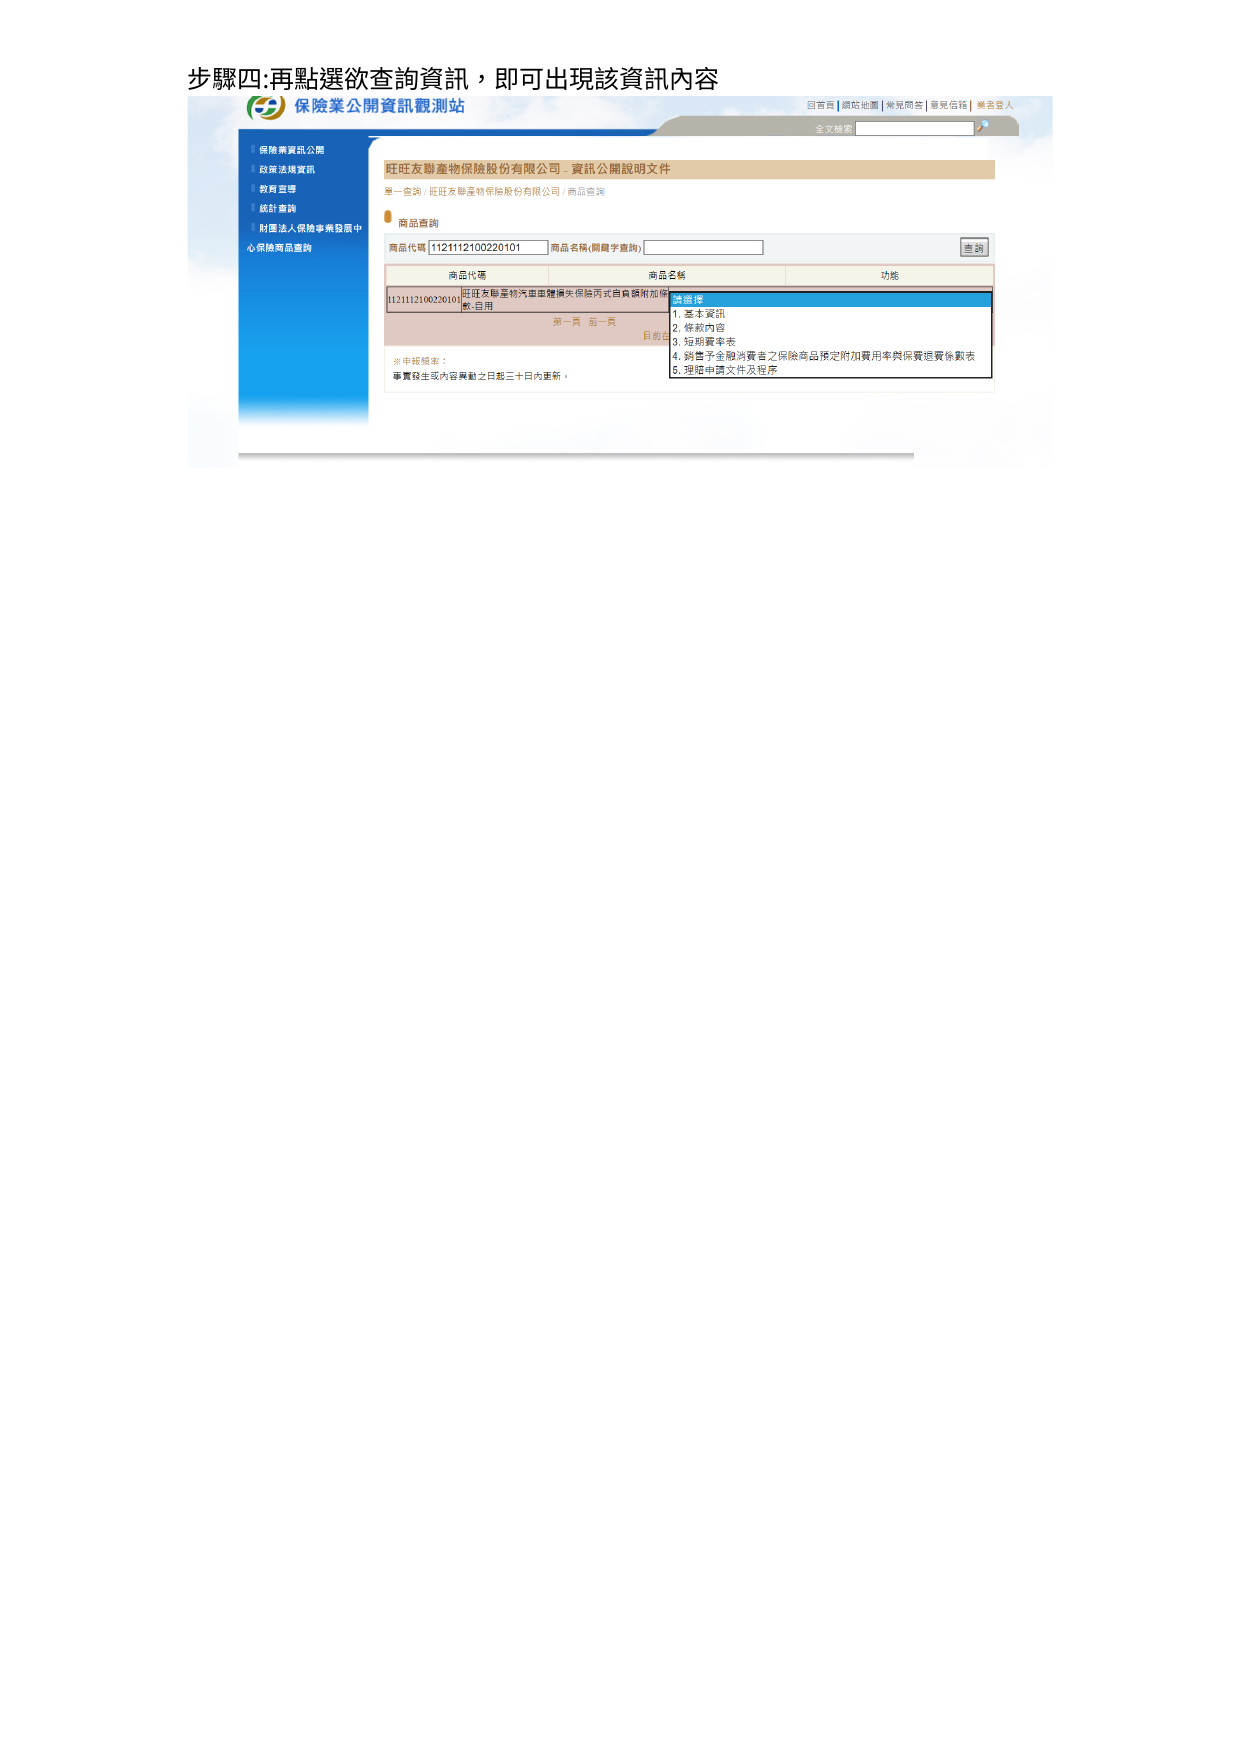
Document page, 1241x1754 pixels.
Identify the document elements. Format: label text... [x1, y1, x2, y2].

picture [187, 96, 1053, 468]
text 步驟四:再點選欲查詢資訊，即可出現該資訊內容 [187, 59, 1053, 96]
